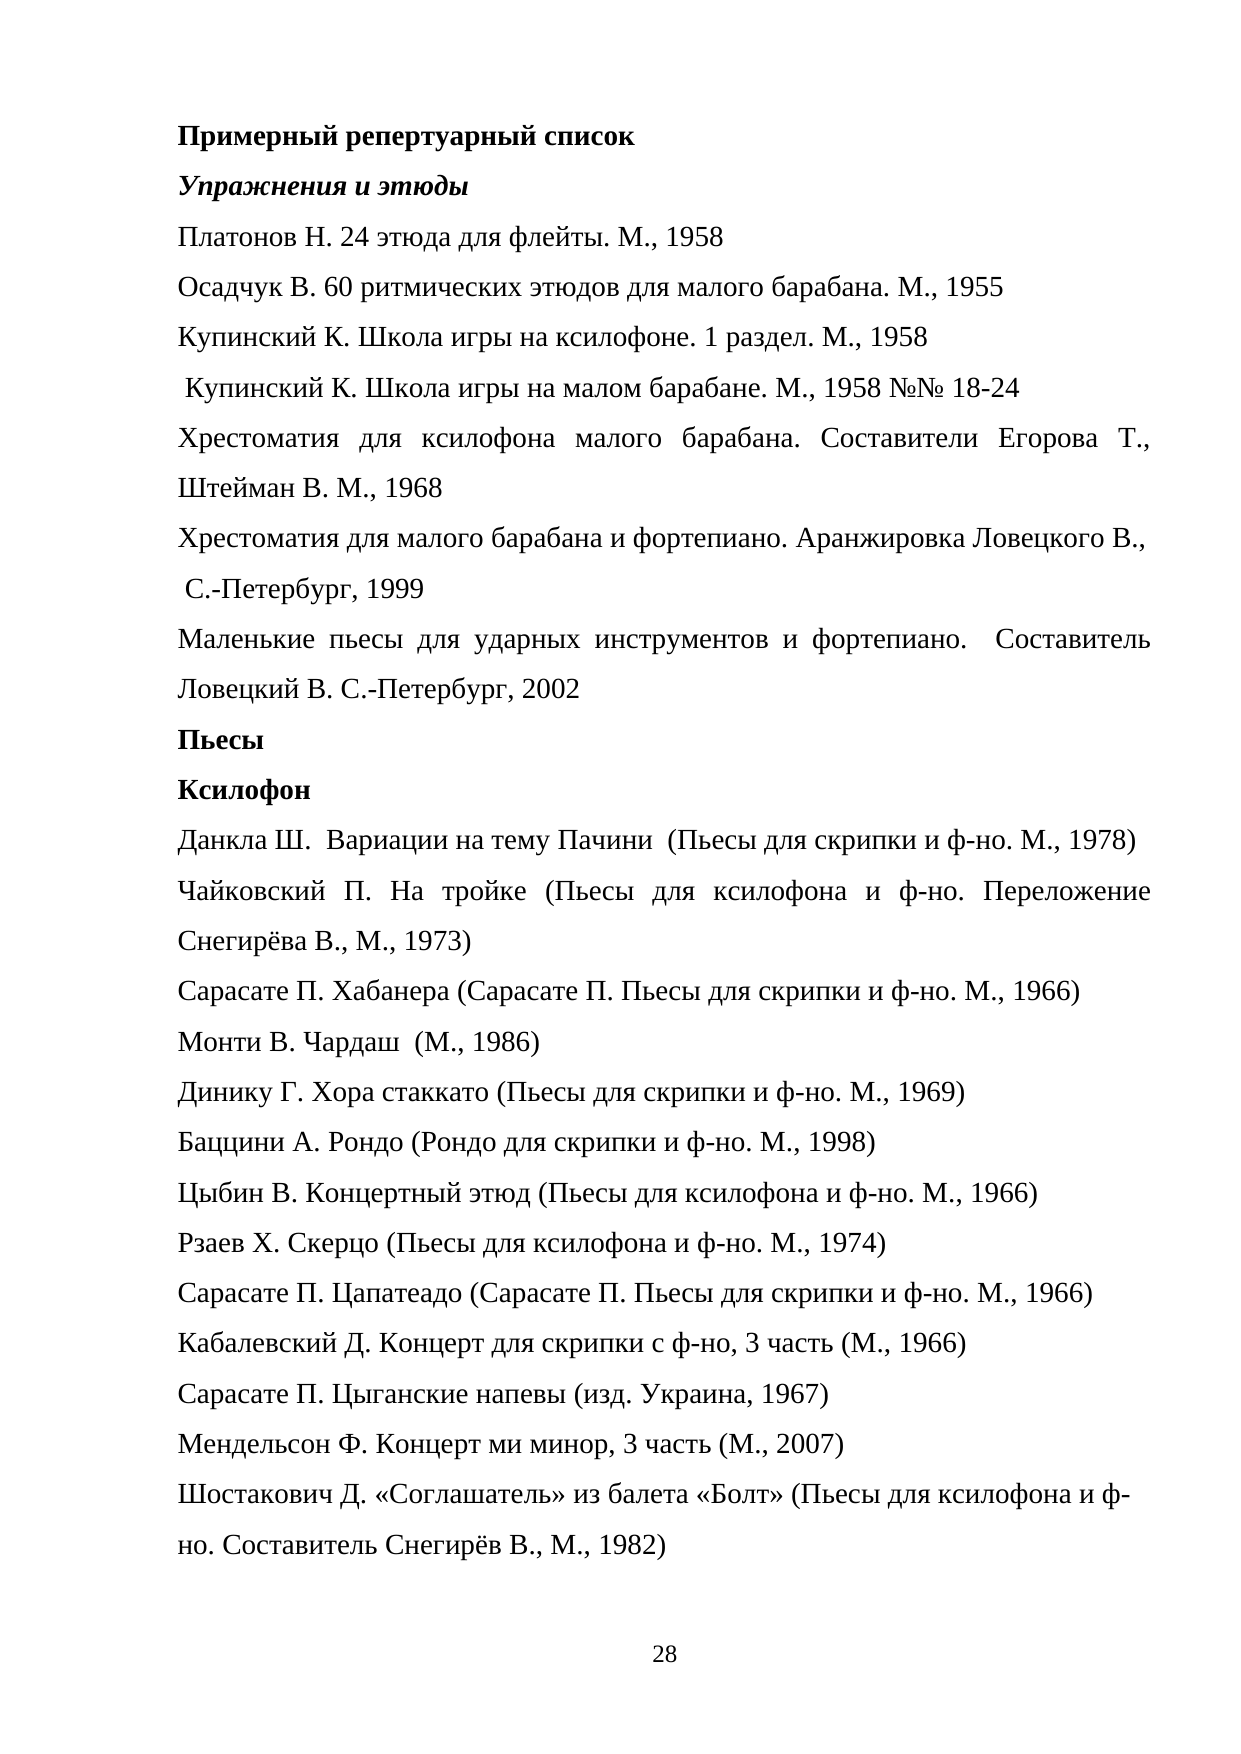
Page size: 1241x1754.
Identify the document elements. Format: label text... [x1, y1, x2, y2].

text Цыбин В. Концертный этюд (Пьесы для ксилофона и ф-но. М., 1966) [177, 1175, 1152, 1208]
text Маленькие пьесы для ударных инструментов и фортепиано. Составитель Ловецкий В. С.-Петербург, 2002 [177, 621, 1152, 705]
text Баццини А. Рондо (Рондо для скрипки и ф-но. М., 1998) [177, 1124, 1152, 1158]
text Сарасате П. Цыганские напевы (изд. Украина, 1967) [177, 1376, 1152, 1409]
text Купинский К. Школа игры на ксилофоне. 1 раздел. М., 1958 [177, 319, 1152, 353]
text Кабалевский Д. Концерт для скрипки с ф-но, 3 часть (М., 1966) [177, 1326, 1152, 1359]
text Хрестоматия для малого барабана и фортепиано. Аранжировка Ловецкого В., [177, 521, 1152, 554]
text Данкла Ш. Вариации на тему Пачини (Пьесы для скрипки и ф-но. М., 1978) [177, 822, 1152, 856]
text Осадчук В. 60 ритмических этюдов для малого барабана. М., 1955 [177, 269, 1152, 303]
text Шостакович Д. «Соглашатель» из балета «Болт» (Пьесы для ксилофона и ф-но. Составитель Снегирёв В., М., 1982) [177, 1477, 1152, 1560]
text Упражнения и этюды [177, 168, 1152, 202]
text Платонов Н. 24 этюда для флейты. М., 1958 [177, 219, 1152, 252]
text Динику Г. Хора стаккато (Пьесы для скрипки и ф-но. М., 1969) [177, 1074, 1152, 1108]
text Купинский К. Школа игры на малом барабане. М., 1958 №№ 18-24 [177, 370, 1152, 403]
text Мендельсон Ф. Концерт ми минор, 3 часть (М., 2007) [177, 1426, 1152, 1460]
text Пьесы [177, 722, 1152, 755]
text С.-Петербург, 1999 [177, 571, 1152, 604]
text Чайковский П. На тройке (Пьесы для ксилофона и ф-но. Переложение Снегирёва В., М., 1973) [177, 873, 1152, 957]
text Сарасате П. Хабанера (Сарасате П. Пьесы для скрипки и ф-но. М., 1966) [177, 973, 1152, 1007]
text Рзаев Х. Скерцо (Пьесы для ксилофона и ф-но. М., 1974) [177, 1225, 1152, 1258]
text Хрестоматия для ксилофона малого барабана. Составители Егорова Т., Штейман В. М., 1968 [177, 420, 1152, 504]
text Монти В. Чардаш (М., 1986) [177, 1024, 1152, 1057]
text Ксилофон [177, 772, 1152, 806]
text Сарасате П. Цапатеадо (Сарасате П. Пьесы для скрипки и ф-но. М., 1966) [177, 1275, 1152, 1309]
text Примерный репертуарный список [177, 118, 1152, 152]
